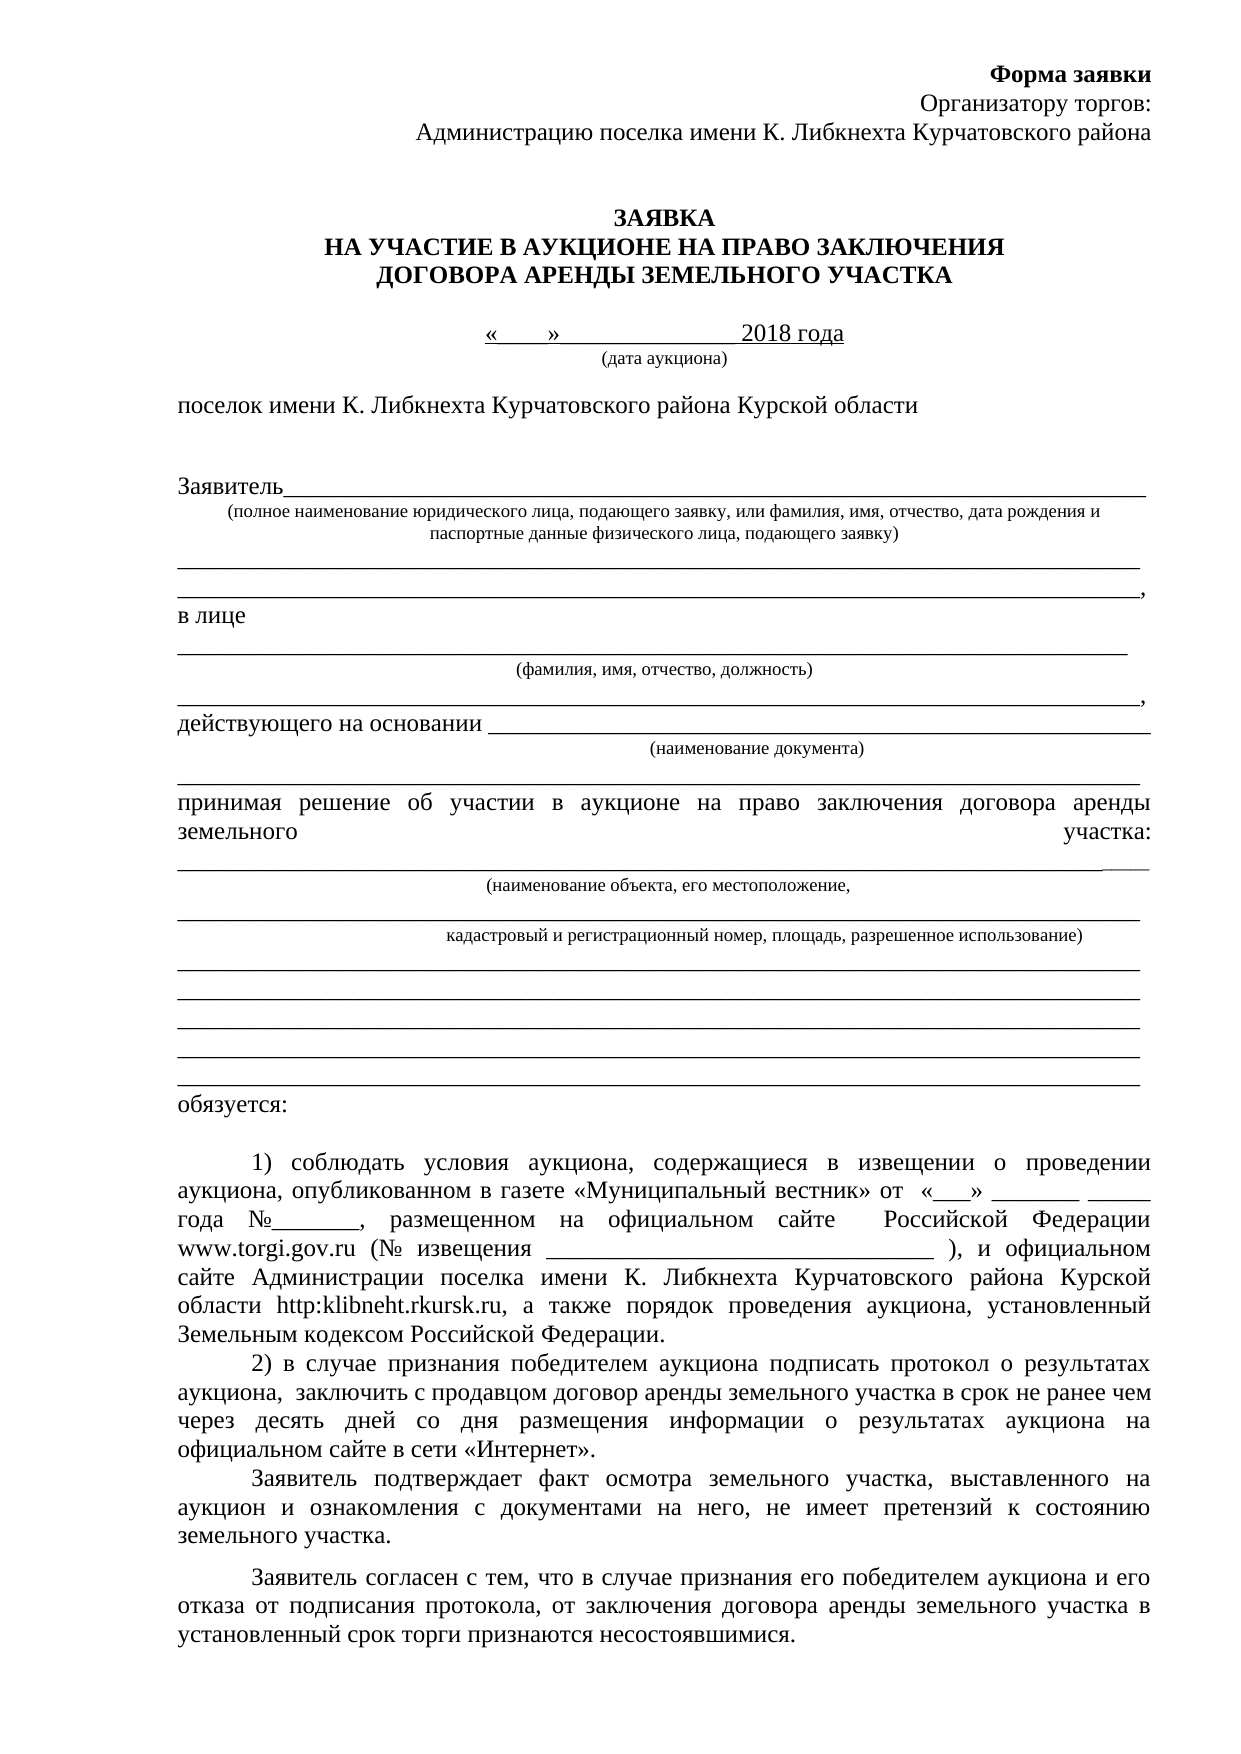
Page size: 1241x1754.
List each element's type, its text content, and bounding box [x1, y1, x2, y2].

text Заявитель_____________________________________________________________________ [177, 447, 1152, 500]
text (наименование объекта, его местоположение, _____________________________________________________________________________ [177, 874, 1152, 924]
text (фамилия, имя, отчество, должность) [177, 658, 1152, 680]
text «____»______________ 2018 года [177, 318, 1152, 347]
text __________________________________________________________________________________________________________________________________________________________, в лице ____________________________________________________________________________ [177, 543, 1152, 658]
text кадастровый и регистрационный номер, площадь, разрешенное использование) _______________________________________________________________________________________________________________________________________________________________________________________________________________________________________ [177, 924, 1152, 1032]
text __________________________________________________________________________________________________________________________________________________________ обязуется: [177, 1032, 1152, 1118]
text 1) соблюдать условия аукциона, содержащиеся в извещении о проведении аукциона, опубликованном в газете «Муниципальный вестник» от «___» _______ _____ года №_______, размещенном на официальном сайте Российской Федерации www.torgi.gov.ru (№ извещения _______________________________ ), и официальном сайте Администрации поселка имени К. Либкнехта Курчатовского района Курской области http:klibneht.rkursk.ru, а также порядок проведения аукциона, установленный Земельным кодексом Российской Федерации. [177, 1147, 1152, 1348]
text _____________________________________________________________________________, действующего на основании _____________________________________________________ [177, 680, 1152, 737]
text Заявитель подтверждает факт осмотра земельного участка, выставленного на аукцион и ознакомления с документами на него, не имеет претензий к состоянию земельного участка. [177, 1463, 1152, 1549]
text 2) в случае признания победителем аукциона подписать протокол о результатах аукциона, заключить с продавцом договор аренды земельного участка в срок не ранее чем через десять дней со дня размещения информации о результатах аукциона на официальном сайте в сети «Интернет». [177, 1348, 1152, 1463]
text поселок имени К. Либкнехта Курчатовского района Курской области [177, 390, 1152, 418]
text (дата аукциона) [177, 347, 1152, 368]
text (полное наименование юридического лица, подающего заявку, или фамилия, имя, отчество, дата рождения и [177, 500, 1152, 522]
text Форма заявки [177, 59, 1152, 88]
text ЗАЯВКА [177, 203, 1152, 232]
text Заявитель согласен с тем, что в случае признания его победителем аукциона и его отказа от подписания протокола, от заключения договора аренды земельного участка в установленный срок торги признаются несостоявшимися. [177, 1562, 1152, 1648]
text _____________________________________________________________________________принимая решение об участии в аукционе на право заключения договора аренды земельного участка: _______________________________________________________________________________ [177, 759, 1152, 874]
text НА УЧАСТИЕ В АУКЦИОНЕ НА ПРАВО ЗАКЛЮЧЕНИЯ [177, 232, 1152, 260]
text ДОГОВОРА АРЕНДЫ ЗЕМЕЛЬНОГО УЧАСТКА [177, 260, 1152, 289]
text Администрацию поселка имени К. Либкнехта Курчатовского района [177, 117, 1152, 145]
text паспортные данные физического лица, подающего заявку) [177, 522, 1152, 543]
text Организатору торгов: [177, 88, 1152, 117]
text (наименование документа) [177, 737, 1152, 759]
